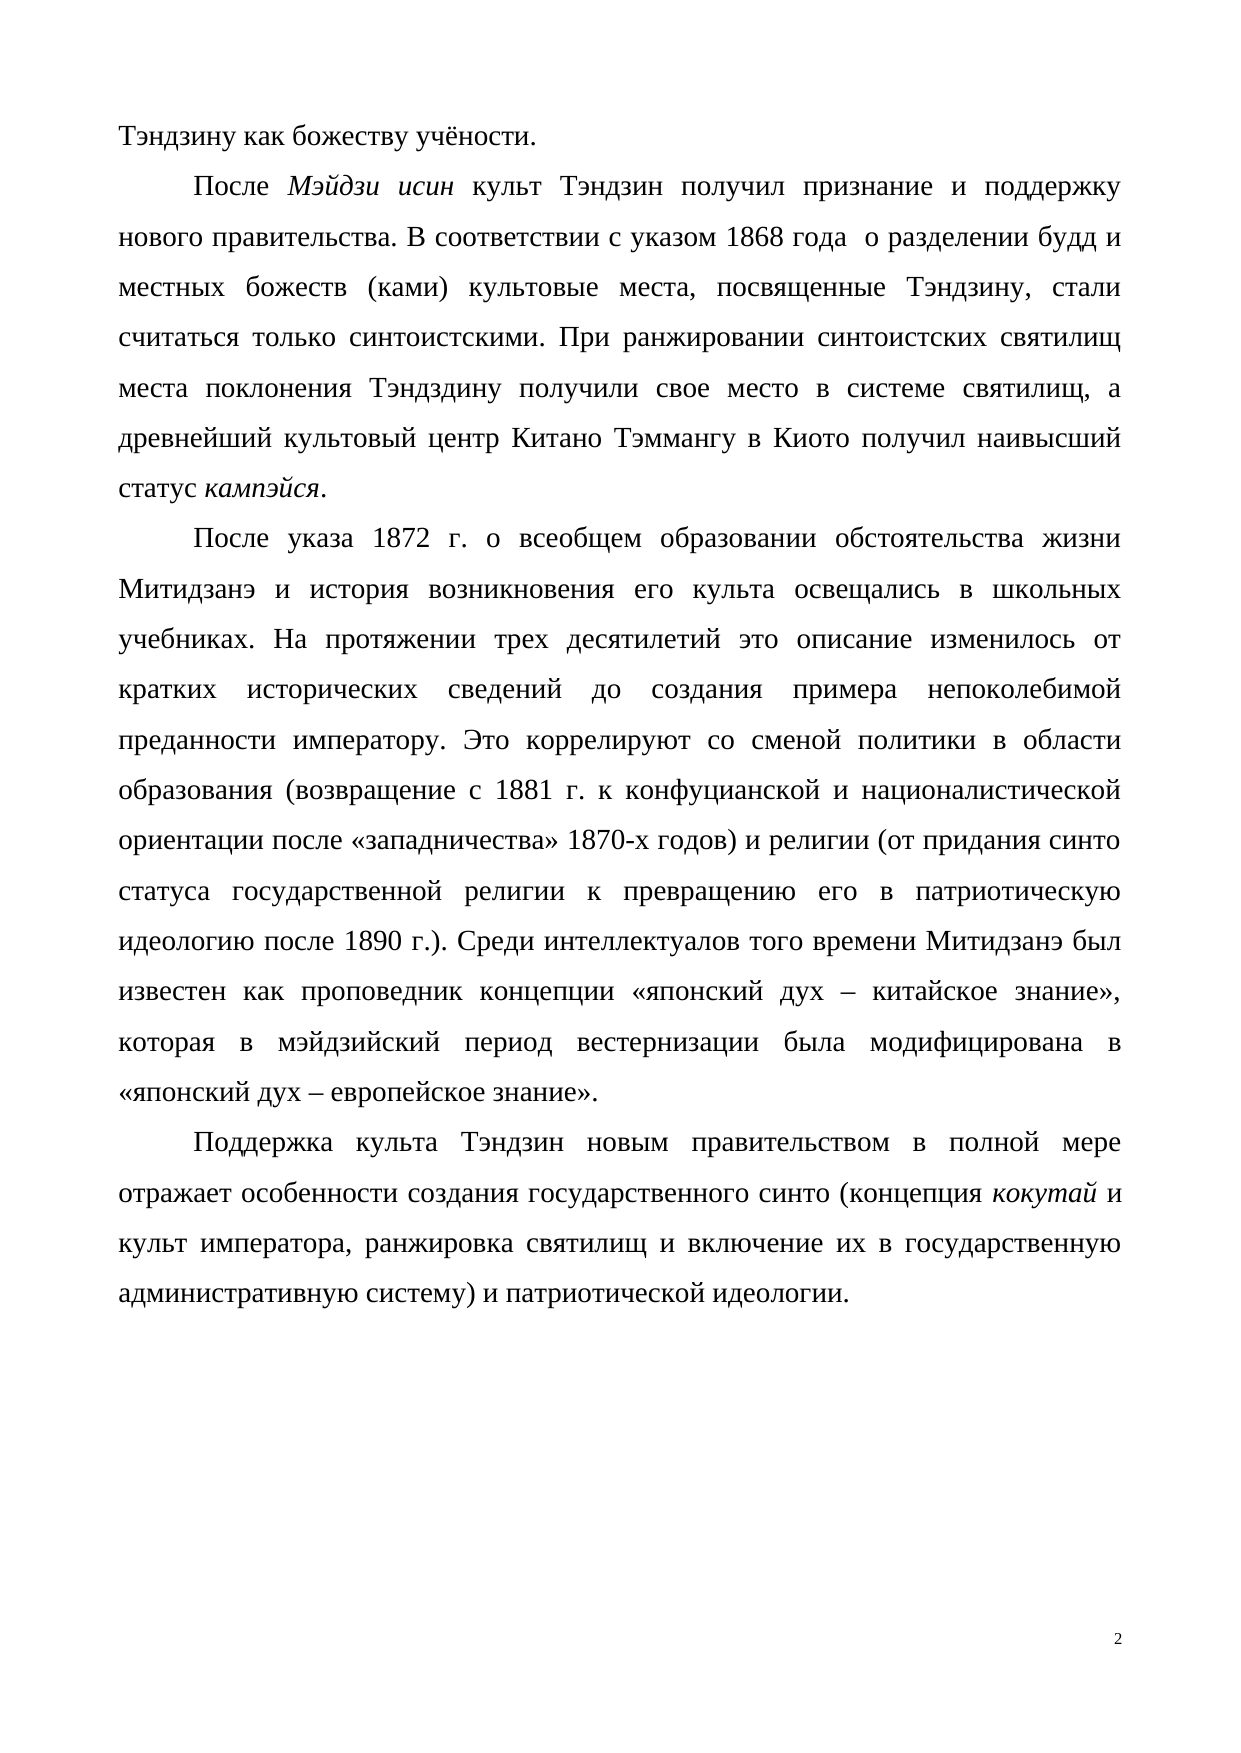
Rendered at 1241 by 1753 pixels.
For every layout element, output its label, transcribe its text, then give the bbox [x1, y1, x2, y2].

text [118, 118, 1122, 152]
text Поддержка культа Тэндзин новым правительством в полной мере отражает особенности создания государственного синто (концепция кокутай и культ императора, ранжировка святилищ и включение их в государственную административную систему) и патриотической идеологии. [118, 1124, 1122, 1309]
text После Мэйдзи исин культ Тэндзин получил признание и поддержку нового правительства. В соответствии с указом 1868 года о разделении будд и местных божеств (ками) культовые места, посвященные Тэндзину, стали считаться только синтоистскими. При ранжировании синтоистских святилищ места поклонения Тэндздину получили свое место в системе святилищ, а древнейший культовый центр Китано Тэммангу в Киото получил наивысший статус кампэйся. [118, 168, 1122, 504]
text После указа 1872 г. о всеобщем образовании обстоятельства жизни Митидзанэ и история возникновения его культа освещались в школьных учебниках. На протяжении трех десятилетий это описание изменилось от кратких исторических сведений до создания примера непоколебимой преданности императору. Это коррелируют со сменой политики в области образования (возвращение с 1881 г. к конфуцианской и националистической ориентации после «западничества» 1870-х годов) и религии (от придания синто статуса государственной религии к превращению его в патриотическую идеологию после 1890 г.). Среди интеллектуалов того времени Митидзанэ был известен как проповедник концепции «японский дух – китайское знание», которая в мэйдзийский период вестернизации была модифицирована в «японский дух – европейское знание». [118, 521, 1122, 1108]
